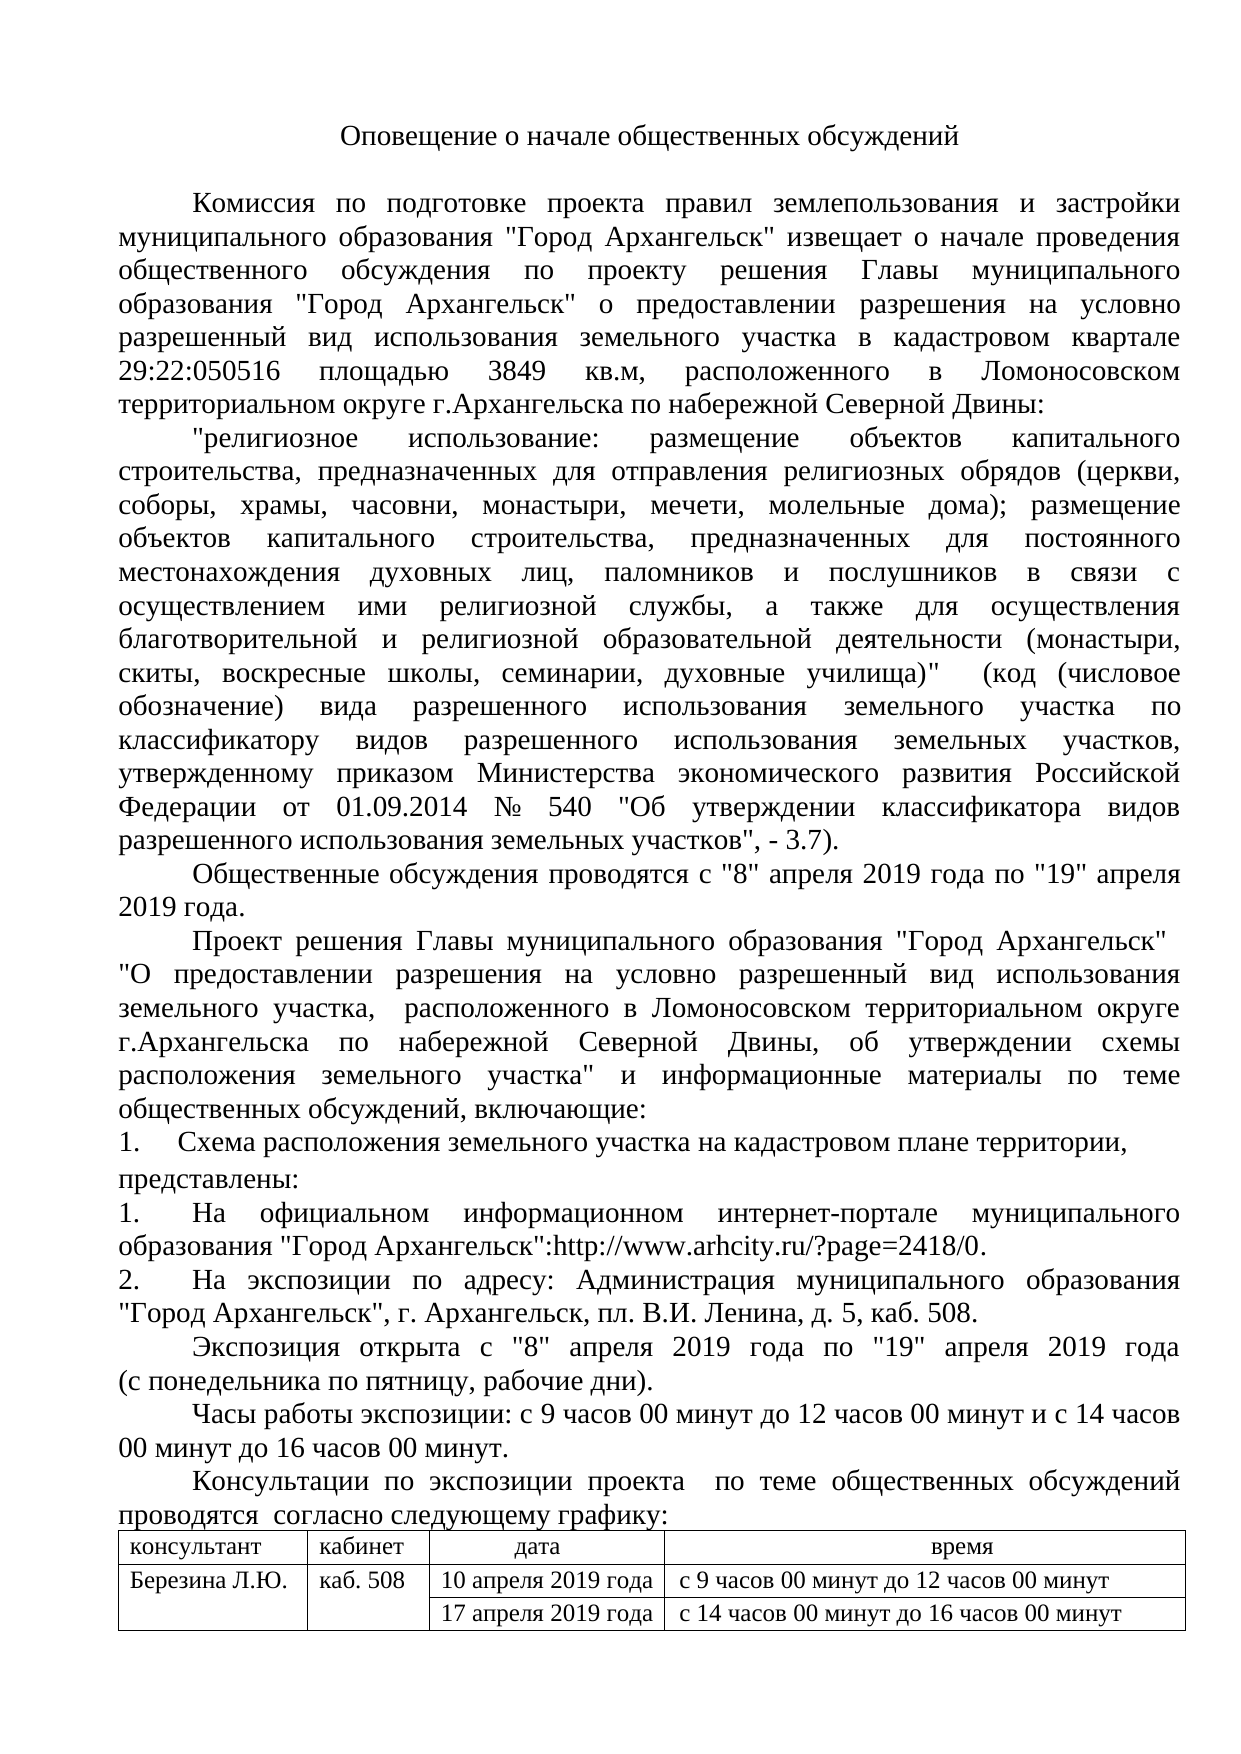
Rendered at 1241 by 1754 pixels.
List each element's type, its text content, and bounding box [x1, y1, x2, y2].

text Общественные обсуждения проводятся с "8" апреля 2019 года по "19" апреля 2019 года. [118, 856, 1181, 923]
table_cell 10 апреля 2019 года [430, 1565, 664, 1597]
table_cell Березина Л.Ю. [119, 1565, 307, 1630]
table_cell каб. 508 [308, 1565, 429, 1630]
table_header дата [430, 1531, 664, 1564]
text Комиссия по подготовке проекта правил землепользования и застройки муниципального образования "Город Архангельск" извещает о начале проведения общественного обсуждения по проекту решения Главы муниципального образования "Город Архангельск" о предоставлении разрешения на условно разрешенный вид использования земельного участка в кадастровом квартале 29:22:050516 площадью 3849 кв.м, расположенного в Ломоносовском территориальном округе г.Архангельска по набережной Северной Двины: [118, 185, 1181, 420]
text 1. На официальном информационном интернет-портале муниципального образования "Город Архангельск":http://www.arhcity.ru/?page=2418/0. [118, 1195, 1181, 1262]
text Консультации по экспозиции проекта по теме общественных обсуждений проводятся согласно следующему графику: [118, 1463, 1181, 1530]
table_cell с 14 часов 00 минут до 16 часов 00 минут [665, 1598, 1185, 1630]
table_cell с 9 часов 00 минут до 12 часов 00 минут [665, 1565, 1185, 1597]
text Экспозиция открыта с "8" апреля 2019 года по "19" апреля 2019 года (с понедельника по пятницу, рабочие дни). [118, 1329, 1181, 1396]
table_header Схема расположения земельного участка на кадастровом плане территории, [178, 1124, 1181, 1161]
text Часы работы экспозиции: с 9 часов 00 минут до 12 часов 00 минут и с 14 часов 00 минут до 16 часов 00 минут. [118, 1396, 1181, 1463]
text 2. На экспозиции по адресу: Администрация муниципального образования "Город Архангельск", г. Архангельск, пл. В.И. Ленина, д. 5, каб. 508. [118, 1262, 1181, 1329]
table_header кабинет [308, 1531, 429, 1564]
table_header время [665, 1531, 1185, 1564]
text "религиозное использование: размещение объектов капитального строительства, предназначенных для отправления религиозных обрядов (церкви, соборы, храмы, часовни, монастыри, мечети, молельные дома); размещение объектов капитального строительства, предназначенных для постоянного местонахождения духовных лиц, паломников и послушников в связи с осуществлением ими религиозной службы, а также для осуществления благотворительной и религиозной образовательной деятельности (монастыри, скиты, воскресные школы, семинарии, духовные училища)" (код (числовое обозначение) вида разрешенного использования земельного участка по классификатору видов разрешенного использования земельных участков, утвержденному приказом Министерства экономического развития Российской Федерации от 01.09.2014 № 540 "Об утверждении классификатора видов разрешенного использования земельных участков", - 3.7). [118, 420, 1181, 856]
table_header 1. [118, 1124, 178, 1161]
text Оповещение о начале общественных обсуждений [118, 118, 1181, 152]
table_header консультант [119, 1531, 307, 1564]
text Проект решения Главы муниципального образования "Город Архангельск" "О предоставлении разрешения на условно разрешенный вид использования земельного участка, расположенного в Ломоносовском территориальном округе г.Архангельска по набережной Северной Двины, об утверждении схемы расположения земельного участка" и информационные материалы по теме общественных обсуждений, включающие: [118, 923, 1181, 1124]
text представлены: [118, 1161, 1181, 1195]
table_cell 17 апреля 2019 года [430, 1598, 664, 1630]
